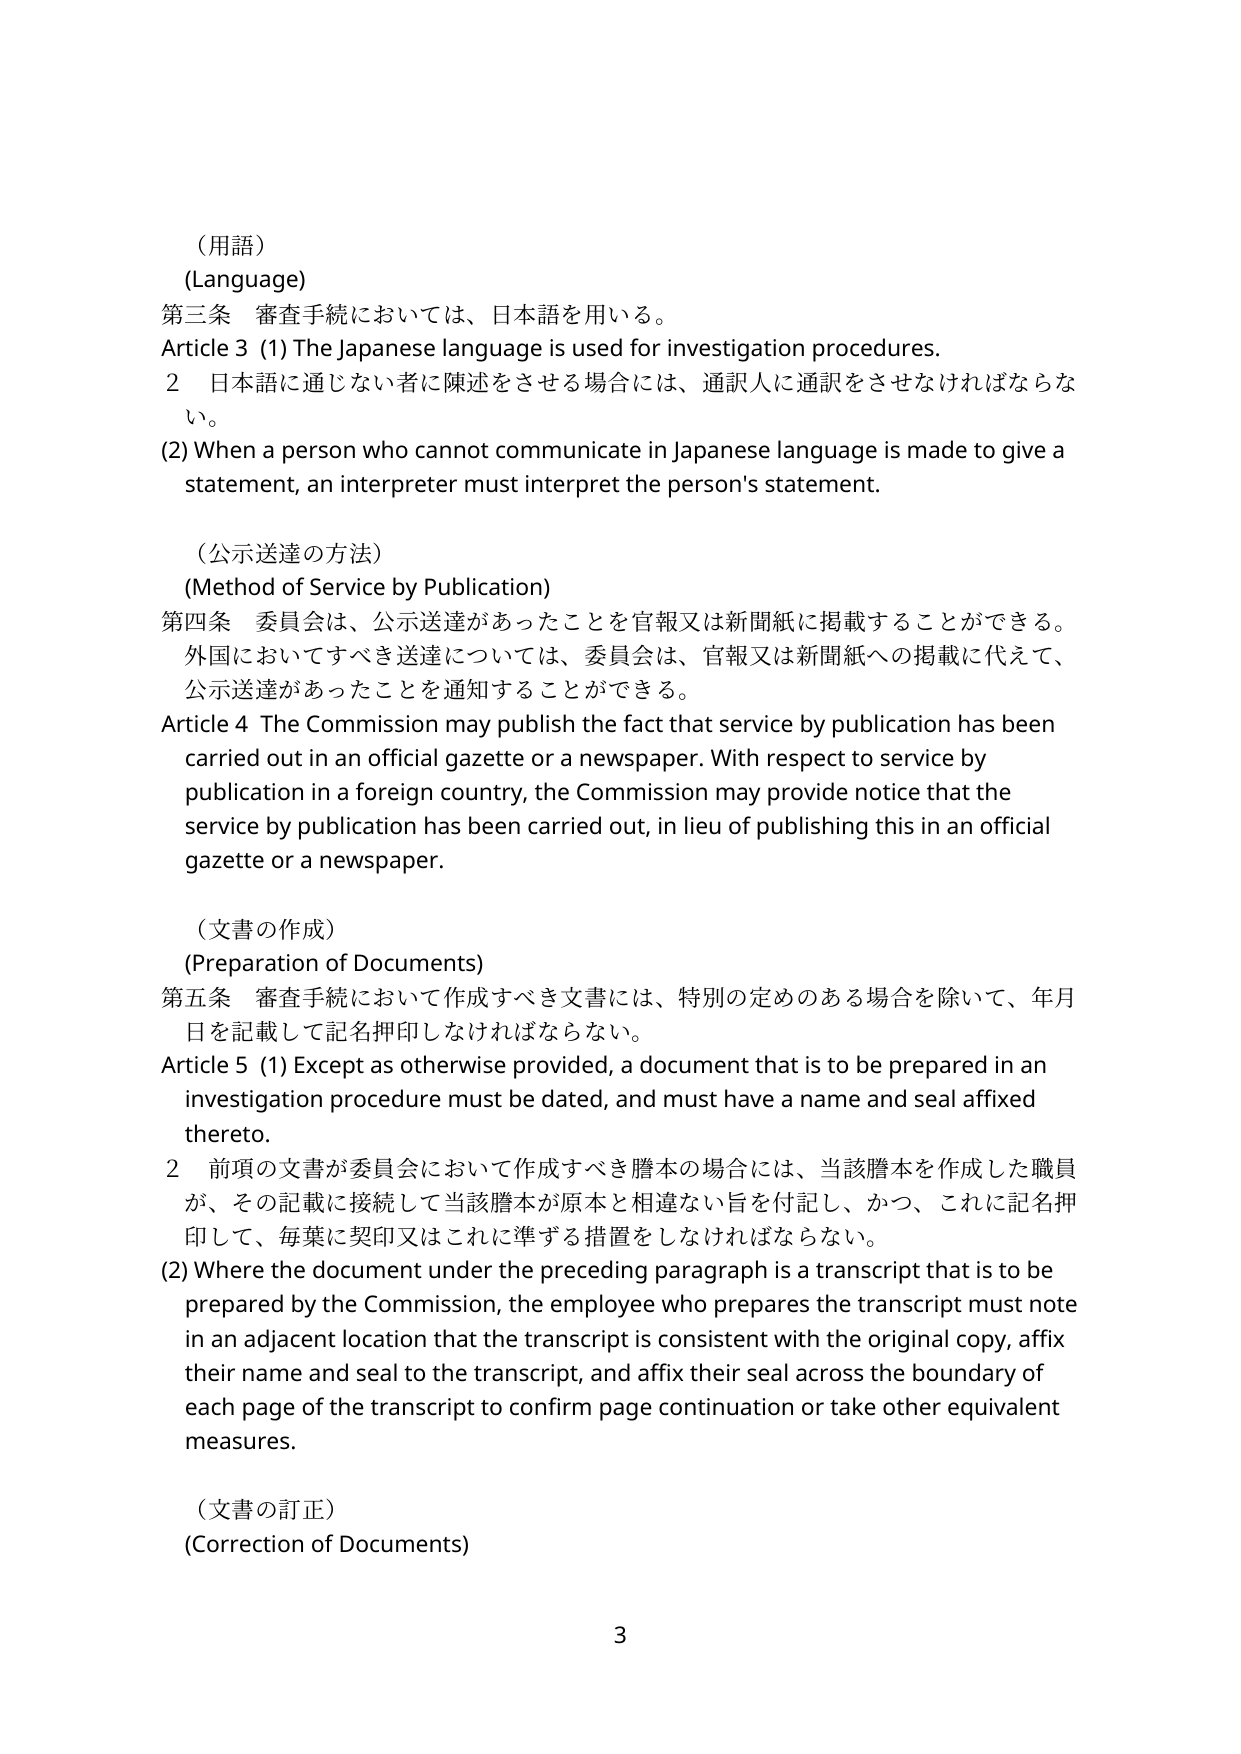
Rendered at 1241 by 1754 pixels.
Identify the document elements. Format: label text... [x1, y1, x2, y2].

text ２ 日本語に通じない者に陳述をさせる場合には、通訳人に通訳をさせなければならない。 [161, 364, 1079, 433]
text （用語） [184, 228, 1079, 262]
text （文書の訂正） [184, 1492, 1079, 1526]
text (2) Where the document under the preceding paragraph is a transcript that is to be prepared by the Commission, the employee who prepares the transcript must note in an adjacent location that the transcript is consistent with the original copy, affix their name and seal to the transcript, and affix their seal across the boundary of each page of the transcript to confirm page continuation or take other equivalent measures. [161, 1253, 1079, 1458]
text (Correction of Documents) [184, 1526, 1079, 1560]
text (2) When a person who cannot communicate in Japanese language is made to give a statement, an interpreter must interpret the person's statement. [161, 433, 1079, 501]
text 第四条 委員会は、公示送達があったことを官報又は新聞紙に掲載することができる。外国においてすべき送達については、委員会は、官報又は新聞紙への掲載に代えて、公示送達があったことを通知することができる。 [161, 604, 1079, 706]
text Article 5 (1) Except as otherwise provided, a document that is to be prepared in an investigation procedure must be dated, and must have a name and seal affixed thereto. [161, 1048, 1079, 1150]
text 第三条 審査手続においては、日本語を用いる。 [161, 296, 1079, 330]
text 第五条 審査手続において作成すべき文書には、特別の定めのある場合を除いて、年月日を記載して記名押印しなければならない。 [161, 979, 1079, 1048]
text (Language) [184, 262, 1079, 296]
text （公示送達の方法） [184, 535, 1079, 569]
text （文書の作成） [184, 911, 1079, 945]
text (Method of Service by Publication) [184, 569, 1079, 604]
text ２ 前項の文書が委員会において作成すべき謄本の場合には、当該謄本を作成した職員が、その記載に接続して当該謄本が原本と相違ない旨を付記し、かつ、これに記名押印して、毎葉に契印又はこれに準ずる措置をしなければならない。 [161, 1150, 1079, 1253]
text Article 4 The Commission may publish the fact that service by publication has been carried out in an official gazette or a newspaper. With respect to service by publication in a foreign country, the Commission may provide notice that the service by publication has been carried out, in lieu of publishing this in an official gazette or a newspaper. [161, 706, 1079, 877]
text (Preparation of Documents) [184, 945, 1079, 979]
text Article 3 (1) The Japanese language is used for investigation procedures. [161, 330, 1079, 364]
